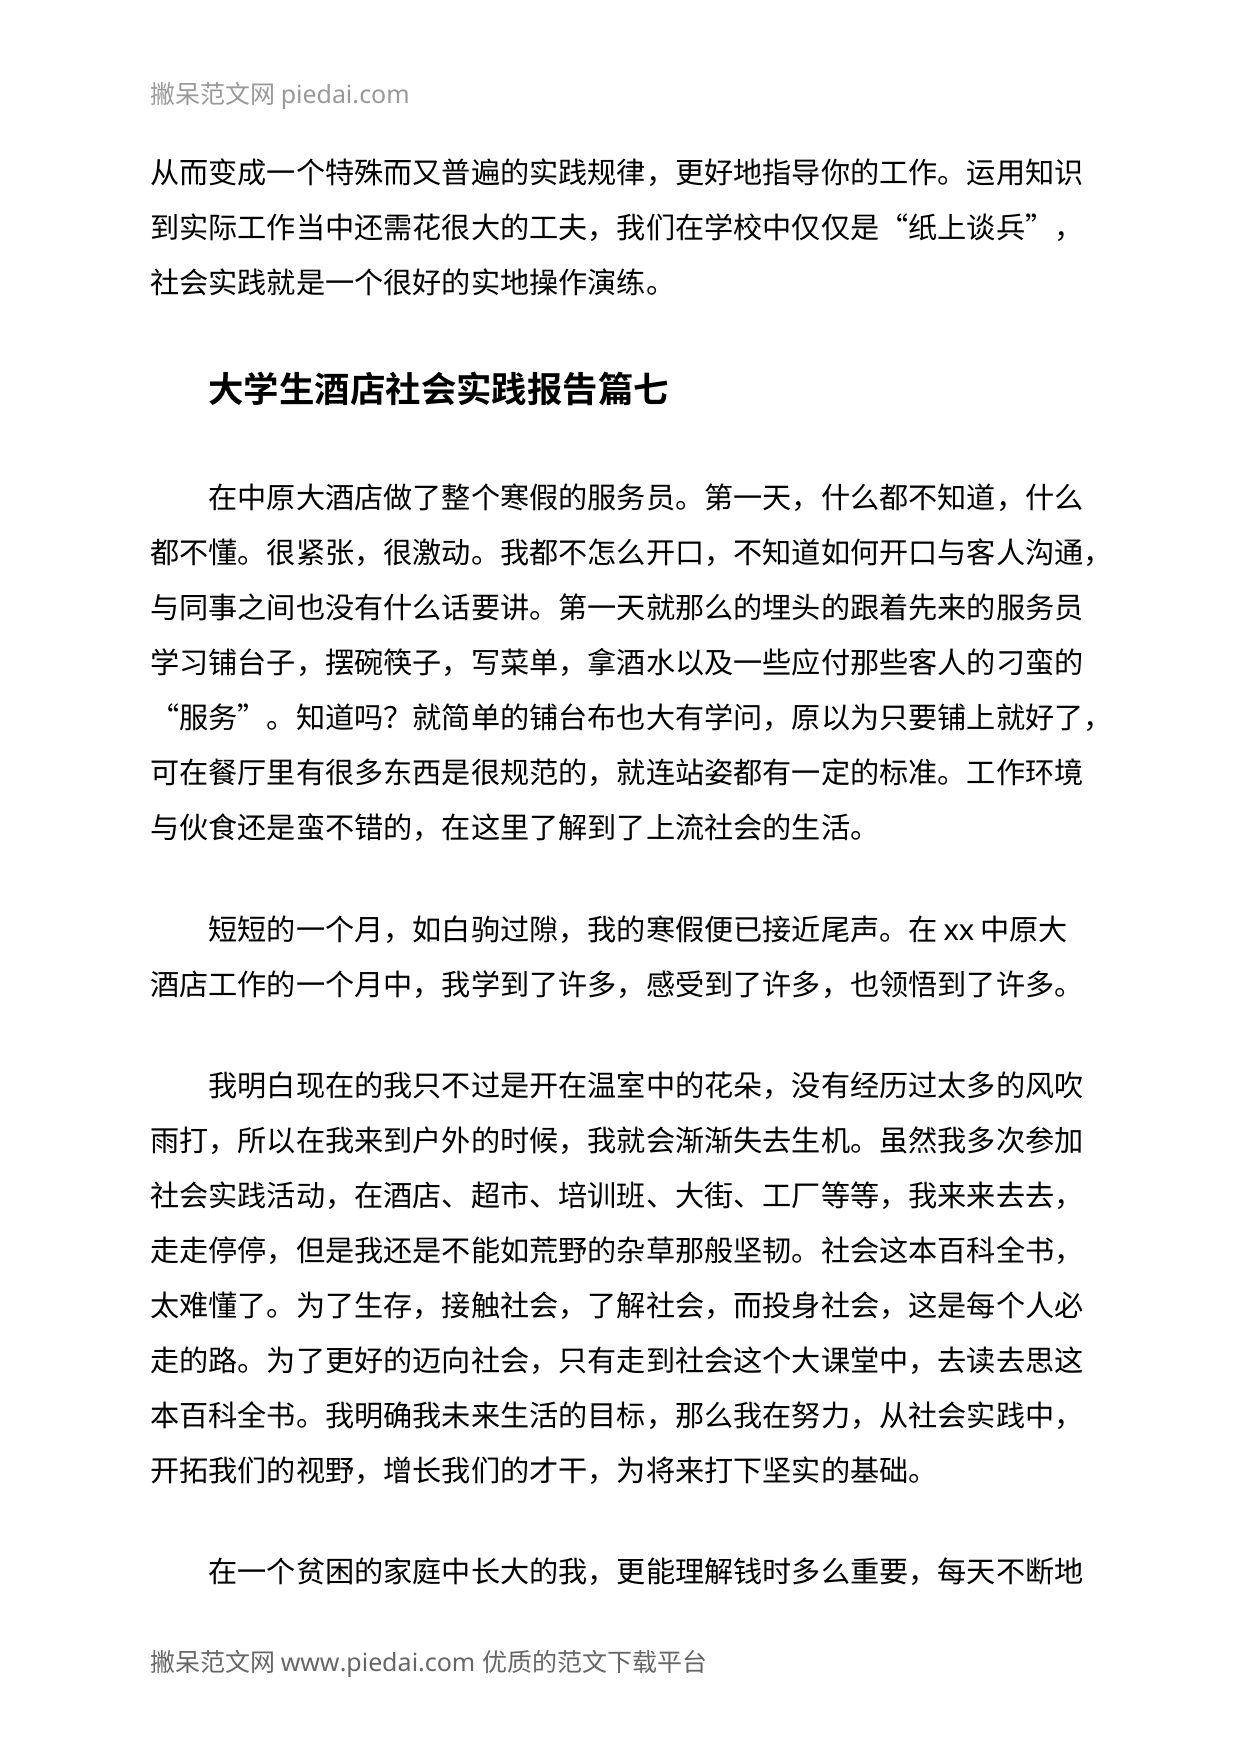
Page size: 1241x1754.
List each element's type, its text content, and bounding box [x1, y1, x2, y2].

text 在中原大酒店做了整个寒假的服务员。第一天，什么都不知道，什么都不懂。很紧张，很激动。我都不怎么开口，不知道如何开口与客人沟通，与同事之间也没有什么话要讲。第一天就那么的埋头的跟着先来的服务员学习铺台子，摆碗筷子，写菜单，拿酒水以及一些应付那些客人的刁蛮的“服务”。知道吗？就简单的铺台布也大有学问，原以为只要铺上就好了，可在餐厅里有很多东西是很规范的，就连站姿都有一定的标准。工作环境与伙食还是蛮不错的，在这里了解到了上流社会的生活。 [150, 475, 1090, 847]
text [150, 1549, 1090, 1591]
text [150, 150, 1090, 302]
text 我明白现在的我只不过是开在温室中的花朵，没有经历过太多的风吹雨打，所以在我来到户外的时候，我就会渐渐失去生机。虽然我多次参加社会实践活动，在酒店、超市、培训班、大街、工厂等等，我来来去去，走走停停，但是我还是不能如荒野的杂草那般坚韧。社会这本百科全书，太难懂了。为了生存，接触社会，了解社会，而投身社会，这是每个人必走的路。为了更好的迈向社会，只有走到社会这个大课堂中，去读去思这本百科全书。我明确我未来生活的目标，那么我在努力，从社会实践中，开拓我们的视野，增长我们的才干，为将来打下坚实的基础。 [150, 1063, 1090, 1489]
text 短短的一个月，如白驹过隙，我的寒假便已接近尾声。在xx中原大酒店工作的一个月中，我学到了许多，感受到了许多，也领悟到了许多。 [150, 906, 1090, 1003]
text 大学生酒店社会实践报告篇七 [150, 362, 1090, 413]
